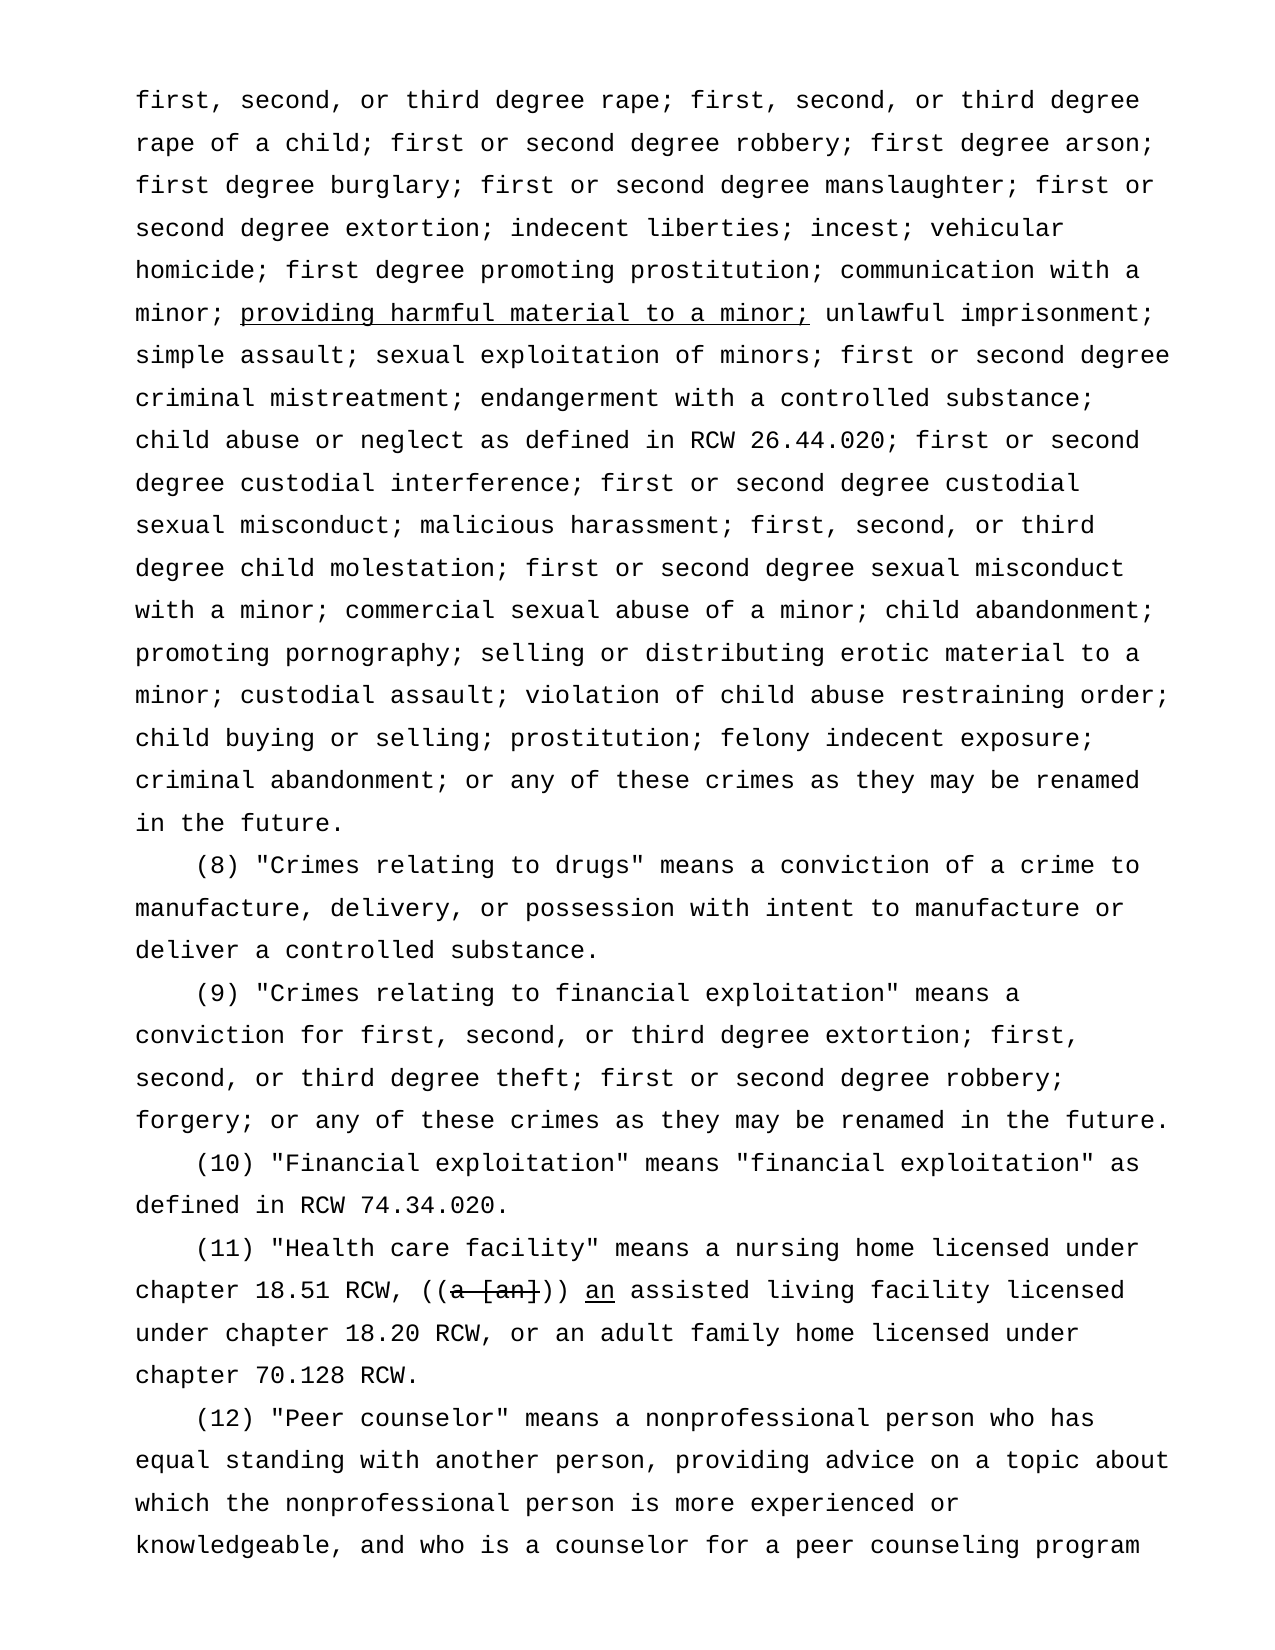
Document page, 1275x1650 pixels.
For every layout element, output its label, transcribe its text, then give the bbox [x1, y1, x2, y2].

text (11) "Health care facility" means a nursing home licensed under chapter 18.51 RCW, ((a [an])) an assisted living facility licensed under chapter 18.20 RCW, or an adult family home licensed under chapter 70.128 RCW. [135, 1222, 1170, 1392]
text (10) "Financial exploitation" means "financial exploitation" as defined in RCW 74.34.020. [135, 1137, 1170, 1222]
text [135, 75, 1170, 840]
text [135, 1392, 1170, 1562]
text (8) "Crimes relating to drugs" means a conviction of a crime to manufacture, delivery, or possession with intent to manufacture or deliver a controlled substance. [135, 840, 1170, 967]
text (9) "Crimes relating to financial exploitation" means a conviction for first, second, or third degree extortion; first, second, or third degree theft; first or second degree robbery; forgery; or any of these crimes as they may be renamed in the future. [135, 967, 1170, 1137]
